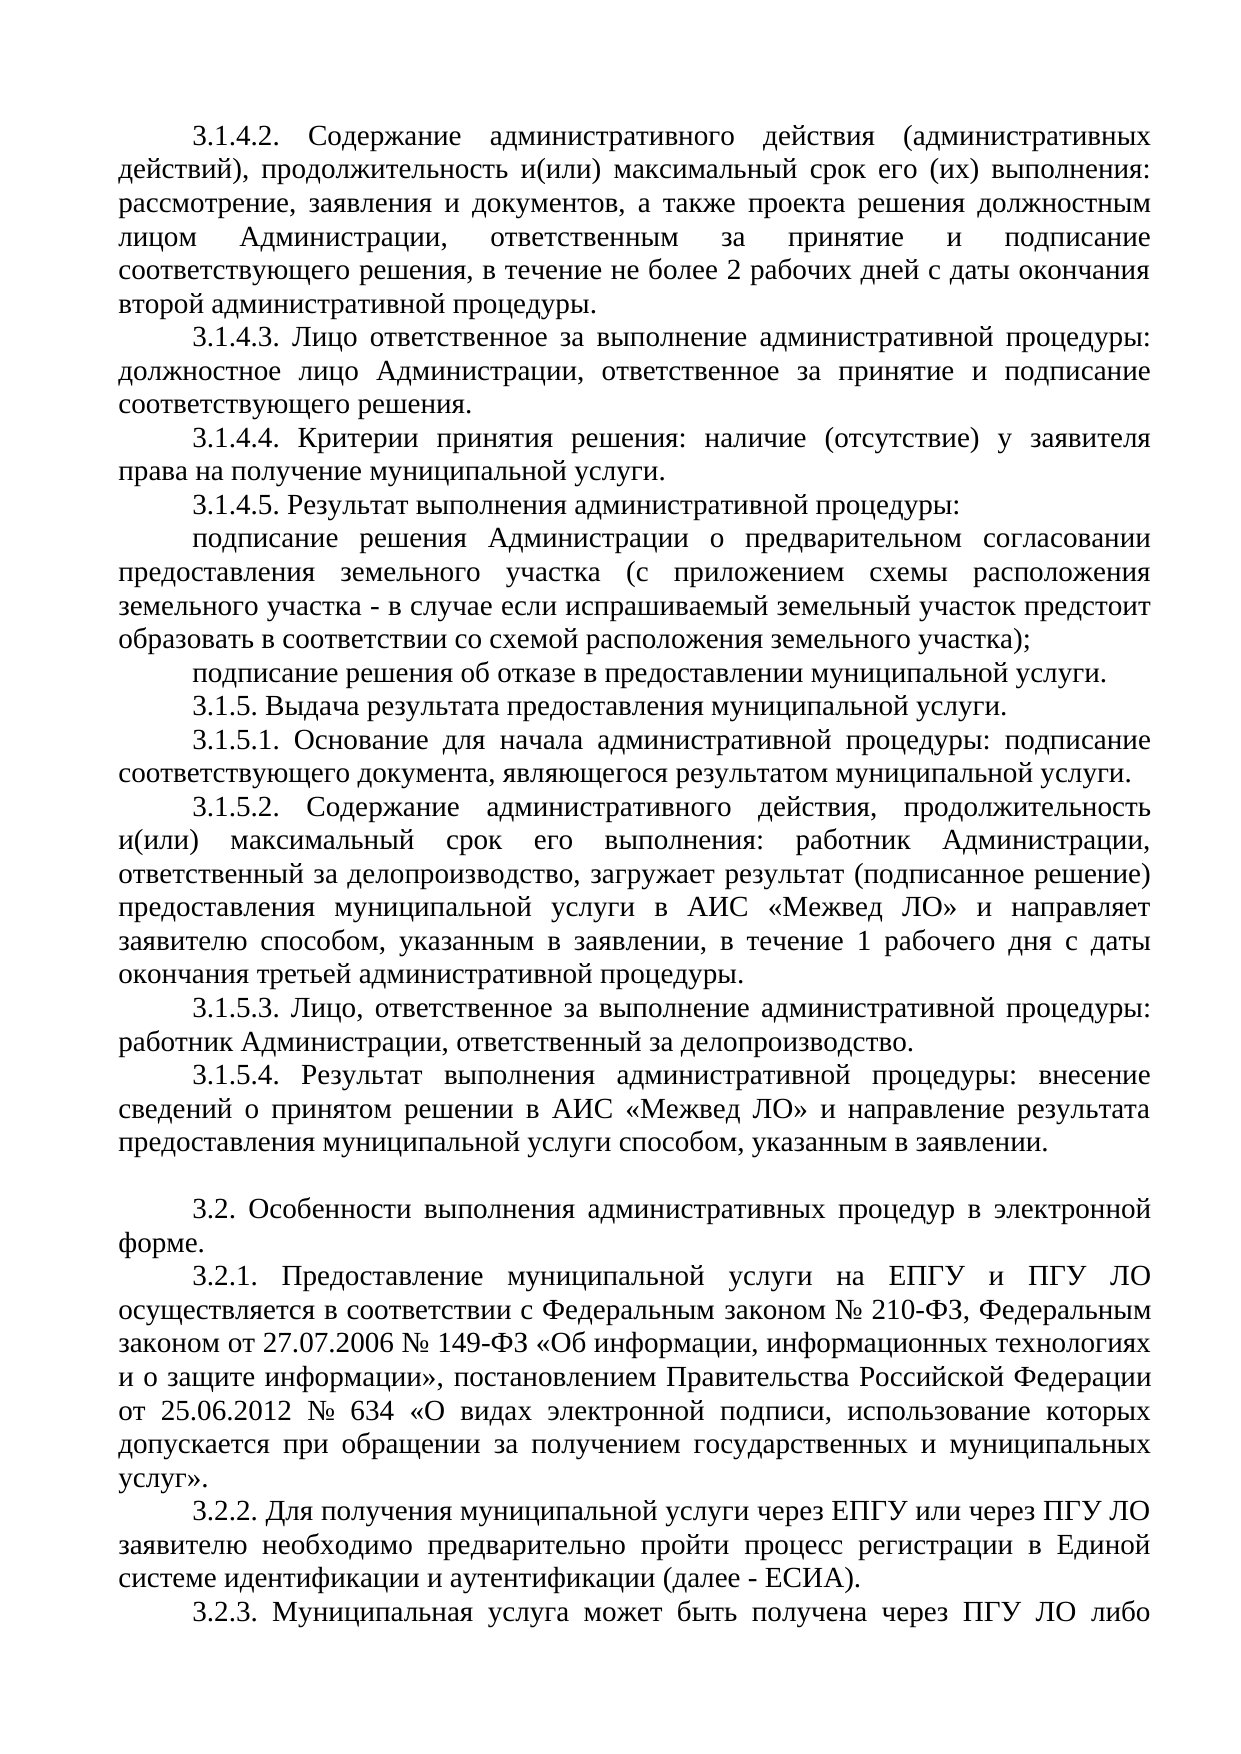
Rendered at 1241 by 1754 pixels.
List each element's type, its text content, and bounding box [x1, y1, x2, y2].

text 3.1.5. Выдача результата предоставления муниципальной услуги. [118, 688, 1152, 722]
text подписание решения об отказе в предоставлении муниципальной услуги. [118, 655, 1152, 688]
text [118, 1594, 1152, 1627]
text 3.2.2. Для получения муниципальной услуги через ЕПГУ или через ПГУ ЛО заявителю необходимо предварительно пройти процесс регистрации в Единой системе идентификации и аутентификации (далее - ЕСИА). [118, 1493, 1152, 1594]
text 3.1.5.4. Результат выполнения административной процедуры: внесение сведений о принятом решении в АИС «Межвед ЛО» и направление результата предоставления муниципальной услуги способом, указанным в заявлении. [118, 1057, 1152, 1158]
text 3.2. Особенности выполнения административных процедур в электронной форме. [118, 1191, 1152, 1258]
text 3.1.4.2. Содержание административного действия (административных действий), продолжительность и(или) максимальный срок его (их) выполнения: рассмотрение, заявления и документов, а также проекта решения должностным лицом Администрации, ответственным за принятие и подписание соответствующего решения, в течение не более 2 рабочих дней с даты окончания второй административной процедуры. [118, 118, 1152, 319]
text 3.1.4.3. Лицо ответственное за выполнение административной процедуры: должностное лицо Администрации, ответственное за принятие и подписание соответствующего решения. [118, 319, 1152, 420]
text 3.1.5.3. Лицо, ответственное за выполнение административной процедуры: работник Администрации, ответственный за делопроизводство. [118, 990, 1152, 1057]
text 3.2.1. Предоставление муниципальной услуги на ЕПГУ и ПГУ ЛО осуществляется в соответствии с Федеральным законом № 210-ФЗ, Федеральным законом от 27.07.2006 № 149-ФЗ «Об информации, информационных технологиях и о защите информации», постановлением Правительства Российской Федерации от 25.06.2012 № 634 «О видах электронной подписи, использование которых допускается при обращении за получением государственных и муниципальных услуг». [118, 1258, 1152, 1493]
text 3.1.4.5. Результат выполнения административной процедуры: [118, 487, 1152, 521]
text подписание решения Администрации о предварительном согласовании предоставления земельного участка (с приложением схемы расположения земельного участка - в случае если испрашиваемый земельный участок предстоит образовать в соответствии со схемой расположения земельного участка); [118, 521, 1152, 655]
text 3.1.4.4. Критерии принятия решения: наличие (отсутствие) у заявителя права на получение муниципальной услуги. [118, 420, 1152, 487]
text 3.1.5.1. Основание для начала административной процедуры: подписание соответствующего документа, являющегося результатом муниципальной услуги. [118, 722, 1152, 789]
text 3.1.5.2. Содержание административного действия, продолжительность и(или) максимальный срок его выполнения: работник Администрации, ответственный за делопроизводство, загружает результат (подписанное решение) предоставления муниципальной услуги в АИС «Межвед ЛО» и направляет заявителю способом, указанным в заявлении, в течение 1 рабочего дня с даты окончания третьей административной процедуры. [118, 789, 1152, 990]
